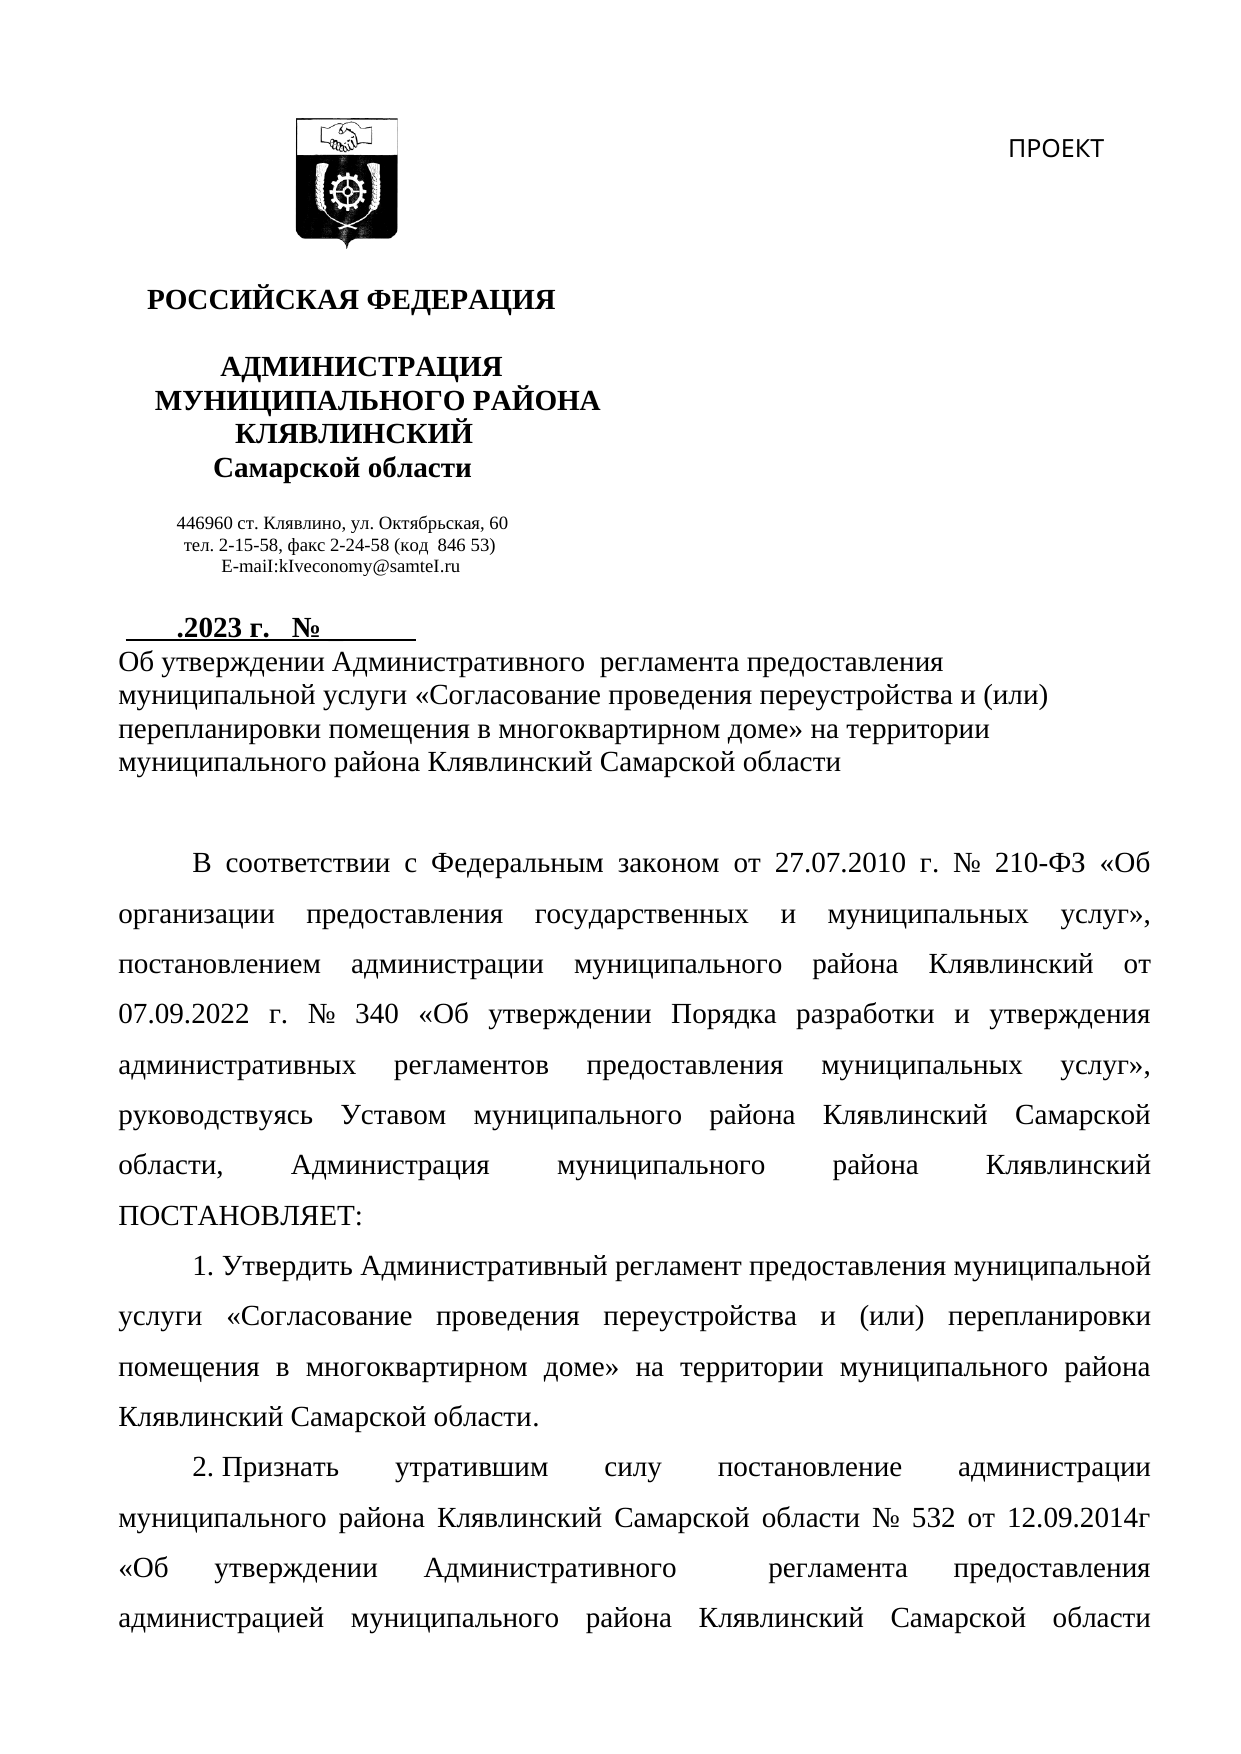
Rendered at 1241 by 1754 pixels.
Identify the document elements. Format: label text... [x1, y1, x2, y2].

text Самарской области [118, 450, 1152, 483]
text МУНИЦИПАЛЬНОГО РАЙОНА [118, 383, 1152, 416]
text РОССИЙСКАЯ ФЕДЕРАЦИЯ [118, 282, 1152, 316]
list Утвердить Административный регламент предоставления муниципальной услуги «Согласование проведения переустройства и (или) перепланировки помещения в многоквартирном доме» на территории муниципального района Клявлинский Самарской области. [118, 1248, 1152, 1433]
text тел. 2-15-58, факс 2-24-58 (код 846 53) [118, 534, 1152, 555]
text 446960 ст. Клявлино, ул. Октябрьская, 60 [118, 512, 1152, 534]
picture [295, 118, 398, 249]
text АДМИНИСТРАЦИЯ [118, 349, 1152, 383]
text КЛЯВЛИНСКИЙ [118, 416, 1152, 450]
text В соответствии с Федеральным законом от 27.07.2010 г. № 210-ФЗ «Об организации предоставления государственных и муниципальных услуг», постановлением администрации муниципального района Клявлинский от 07.09.2022 г. № 340 «Об утверждении Порядка разработки и утверждения административных регламентов предоставления муниципальных услуг», руководствуясь Уставом муниципального района Клявлинский Самарской области, Администрация муниципального района Клявлинский ПОСТАНОВЛЯЕТ: [118, 846, 1152, 1231]
text Об утверждении Административного регламента предоставления муниципальной услуги «Согласование проведения переустройства и (или) перепланировки помещения в многоквартирном доме» на территории муниципального района Клявлинский Самарской области [118, 644, 1152, 778]
text .2023 г. № _ [118, 610, 1152, 644]
text E-maiI:kIveconomy@samteI.ru [118, 555, 1152, 577]
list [118, 1449, 1152, 1634]
